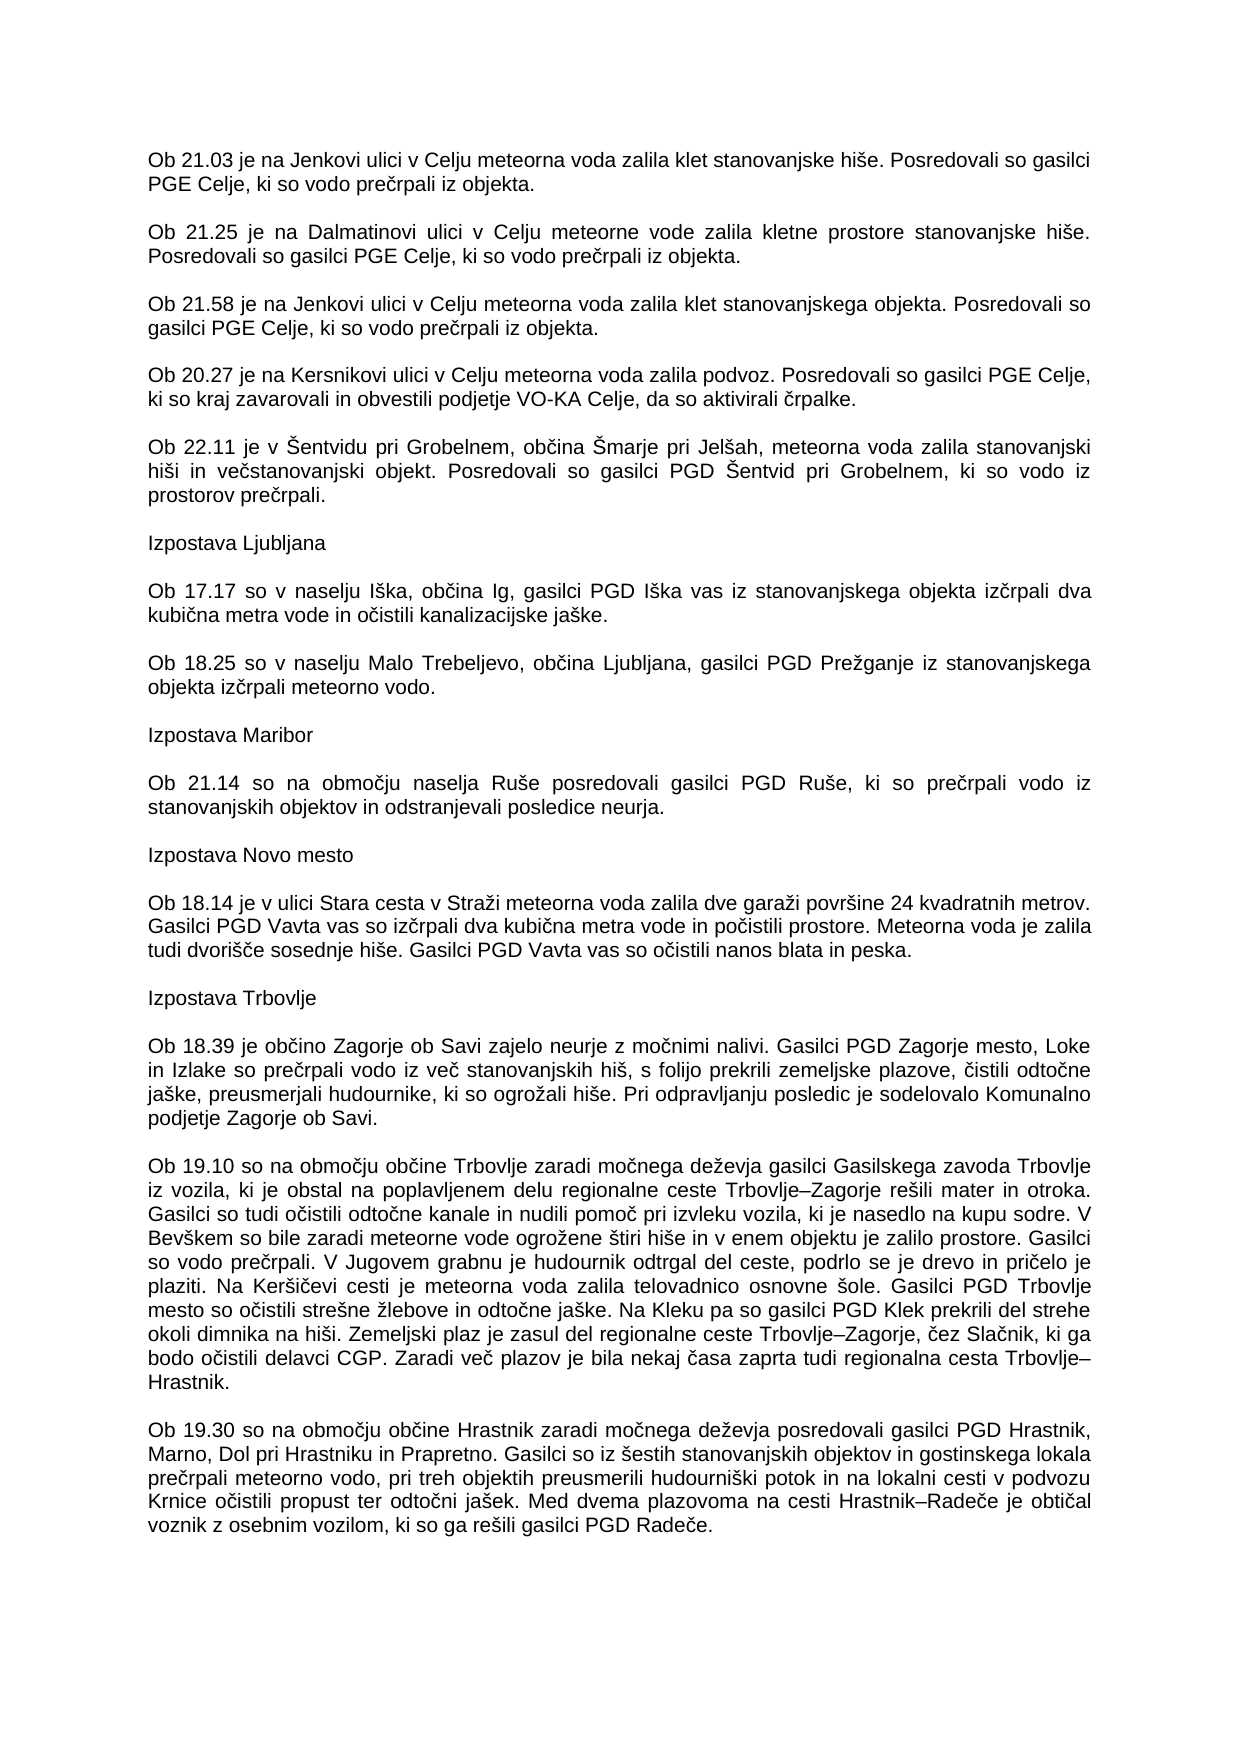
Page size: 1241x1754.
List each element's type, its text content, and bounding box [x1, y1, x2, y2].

text Izpostava Novo mesto [148, 842, 1093, 866]
text Izpostava Trbovlje [148, 986, 1093, 1010]
text Izpostava Ljubljana [148, 531, 1093, 555]
text Ob 21.25 je na Dalmatinovi ulici v Celju meteorne vode zalila kletne prostore stanovanjske hiše. Posredovali so gasilci PGE Celje, ki so vodo prečrpali iz objekta. [148, 219, 1093, 267]
text Ob 19.10 so na območju občine Trbovlje zaradi močnega deževja gasilci Gasilskega zavoda Trbovlje iz vozila, ki je obstal na poplavljenem delu regionalne ceste Trbovlje–Zagorje rešili mater in otroka. Gasilci so tudi očistili odtočne kanale in nudili pomoč pri izvleku vozila, ki je nasedlo na kupu sodre. V Bevškem so bile zaradi meteorne vode ogrožene štiri hiše in v enem objektu je zalilo prostore. Gasilci so vodo prečrpali. V Jugovem grabnu je hudournik odtrgal del ceste, podrlo se je drevo in pričelo je plaziti. Na Keršičevi cesti je meteorna voda zalila telovadnico osnovne šole. Gasilci PGD Trbovlje mesto so očistili strešne žlebove in odtočne jaške. Na Kleku pa so gasilci PGD Klek prekrili del strehe okoli dimnika na hiši. Zemeljski plaz je zasul del regionalne ceste Trbovlje–Zagorje, čez Slačnik, ki ga bodo očistili delavci CGP. Zaradi več plazov je bila nekaj časa zaprta tudi regionalna cesta Trbovlje–Hrastnik. [148, 1154, 1093, 1393]
text Izpostava Maribor [148, 723, 1093, 747]
text Ob 21.14 so na območju naselja Ruše posredovali gasilci PGD Ruše, ki so prečrpali vodo iz stanovanjskih objektov in odstranjevali posledice neurja. [148, 771, 1093, 818]
text Ob 22.11 je v Šentvidu pri Grobelnem, občina Šmarje pri Jelšah, meteorna voda zalila stanovanjski hiši in večstanovanjski objekt. Posredovali so gasilci PGD Šentvid pri Grobelnem, ki so vodo iz prostorov prečrpali. [148, 435, 1093, 507]
text Ob 20.27 je na Kersnikovi ulici v Celju meteorna voda zalila podvoz. Posredovali so gasilci PGE Celje, ki so kraj zavarovali in obvestili podjetje VO-KA Celje, da so aktivirali črpalke. [148, 363, 1093, 411]
text Ob 17.17 so v naselju Iška, občina Ig, gasilci PGD Iška vas iz stanovanjskega objekta izčrpali dva kubična metra vode in očistili kanalizacijske jaške. [148, 579, 1093, 627]
text Ob 18.25 so v naselju Malo Trebeljevo, občina Ljubljana, gasilci PGD Prežganje iz stanovanjskega objekta izčrpali meteorno vodo. [148, 651, 1093, 699]
text Ob 18.14 je v ulici Stara cesta v Straži meteorna voda zalila dve garaži površine 24 kvadratnih metrov. Gasilci PGD Vavta vas so izčrpali dva kubična metra vode in počistili prostore. Meteorna voda je zalila tudi dvorišče sosednje hiše. Gasilci PGD Vavta vas so očistili nanos blata in peska. [148, 890, 1093, 962]
text Ob 19.30 so na območju občine Hrastnik zaradi močnega deževja posredovali gasilci PGD Hrastnik, Marno, Dol pri Hrastniku in Prapretno. Gasilci so iz šestih stanovanjskih objektov in gostinskega lokala prečrpali meteorno vodo, pri treh objektih preusmerili hudourniški potok in na lokalni cesti v podvozu Krnice očistili propust ter odtočni jašek. Med dvema plazovoma na cesti Hrastnik–Radeče je obtičal voznik z osebnim vozilom, ki so ga rešili gasilci PGD Radeče. [148, 1417, 1093, 1537]
text Ob 18.39 je občino Zagorje ob Savi zajelo neurje z močnimi nalivi. Gasilci PGD Zagorje mesto, Loke in Izlake so prečrpali vodo iz več stanovanjskih hiš, s folijo prekrili zemeljske plazove, čistili odtočne jaške, preusmerjali hudournike, ki so ogrožali hiše. Pri odpravljanju posledic je sodelovalo Komunalno podjetje Zagorje ob Savi. [148, 1034, 1093, 1130]
text Ob 21.03 je na Jenkovi ulici v Celju meteorna voda zalila klet stanovanjske hiše. Posredovali so gasilci PGE Celje, ki so vodo prečrpali iz objekta. [148, 148, 1093, 196]
text Ob 21.58 je na Jenkovi ulici v Celju meteorna voda zalila klet stanovanjskega objekta. Posredovali so gasilci PGE Celje, ki so vodo prečrpali iz objekta. [148, 291, 1093, 339]
